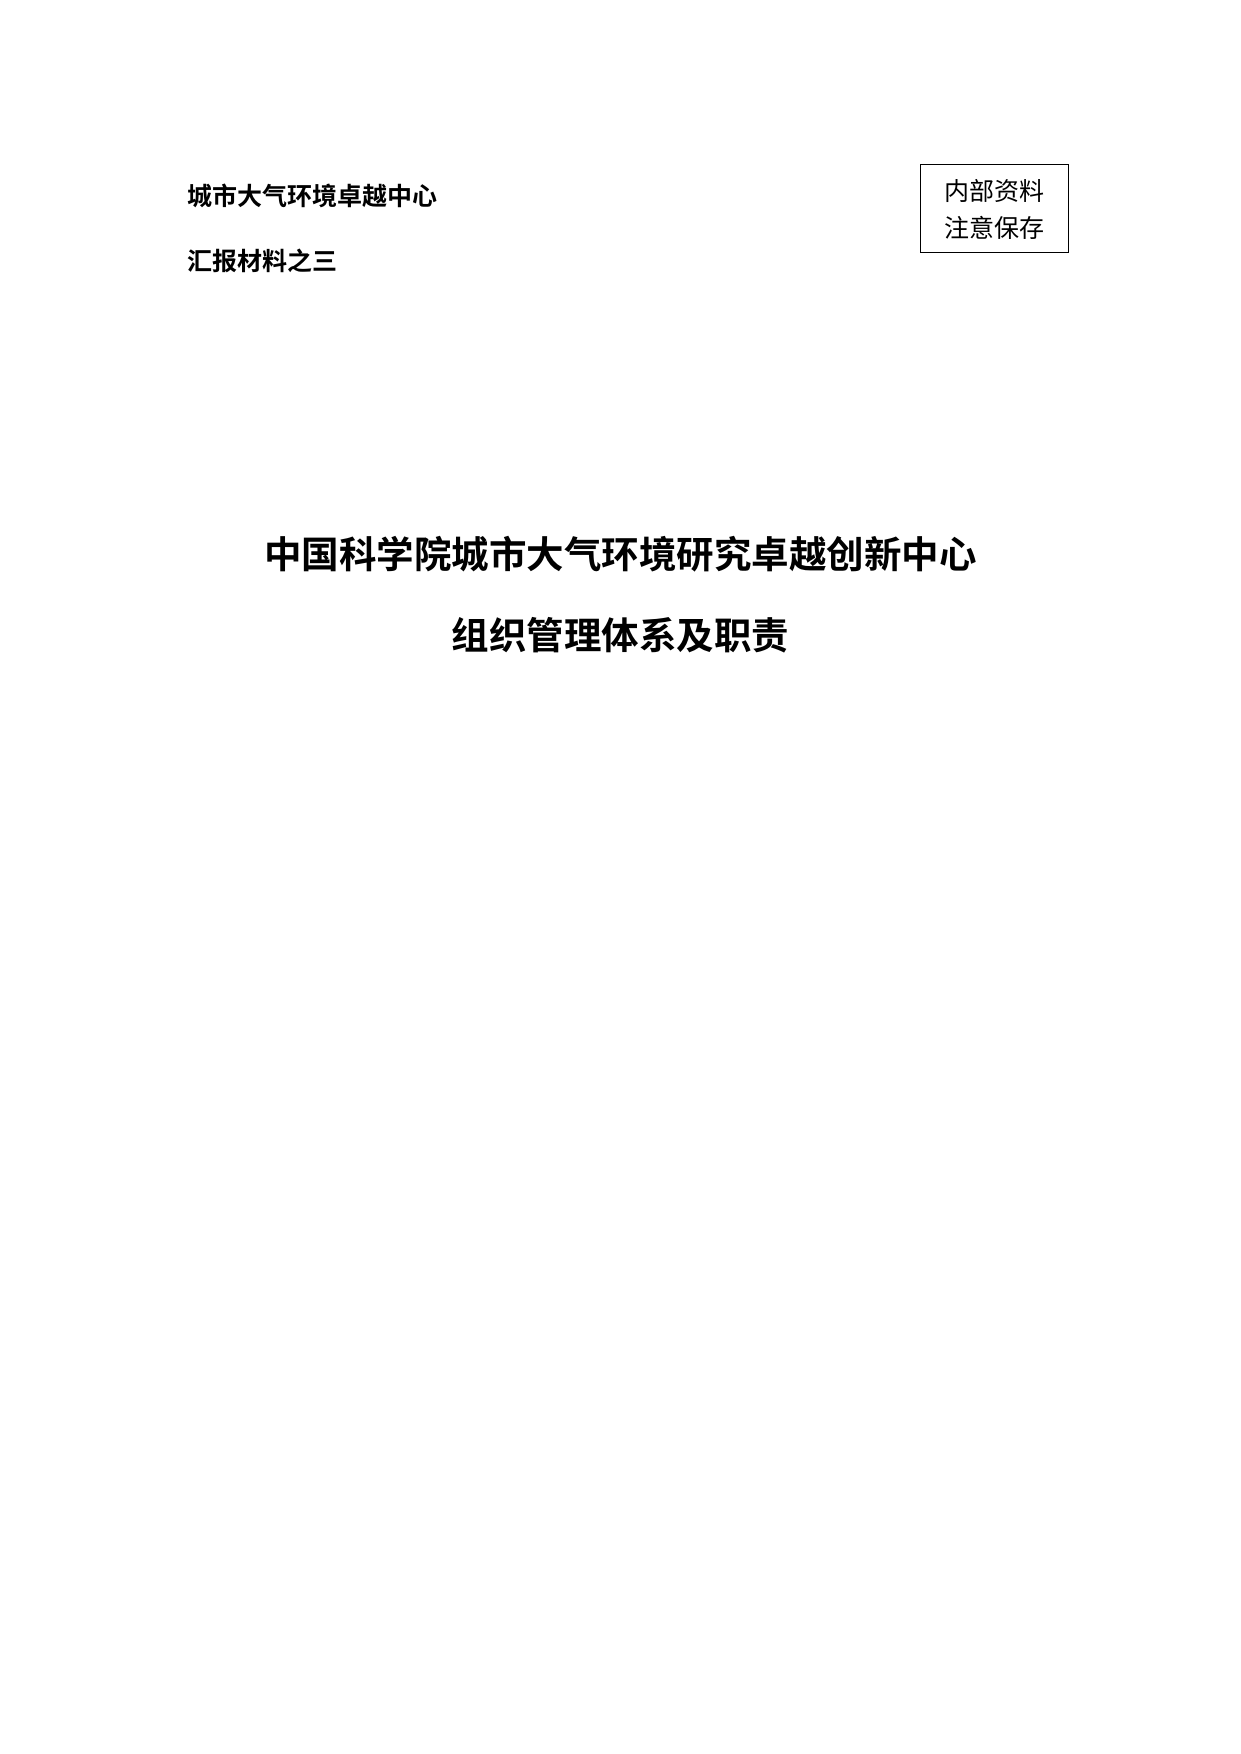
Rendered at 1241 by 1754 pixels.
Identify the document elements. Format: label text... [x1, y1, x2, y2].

subtitle 组织管理体系及职责 [187, 601, 1053, 666]
subtitle 汇报材料之三 [187, 227, 1053, 292]
subtitle 中国科学院城市大气环境研究卓越创新中心 [187, 519, 1053, 584]
subtitle 城市大气环境卓越中心 [187, 162, 1053, 227]
